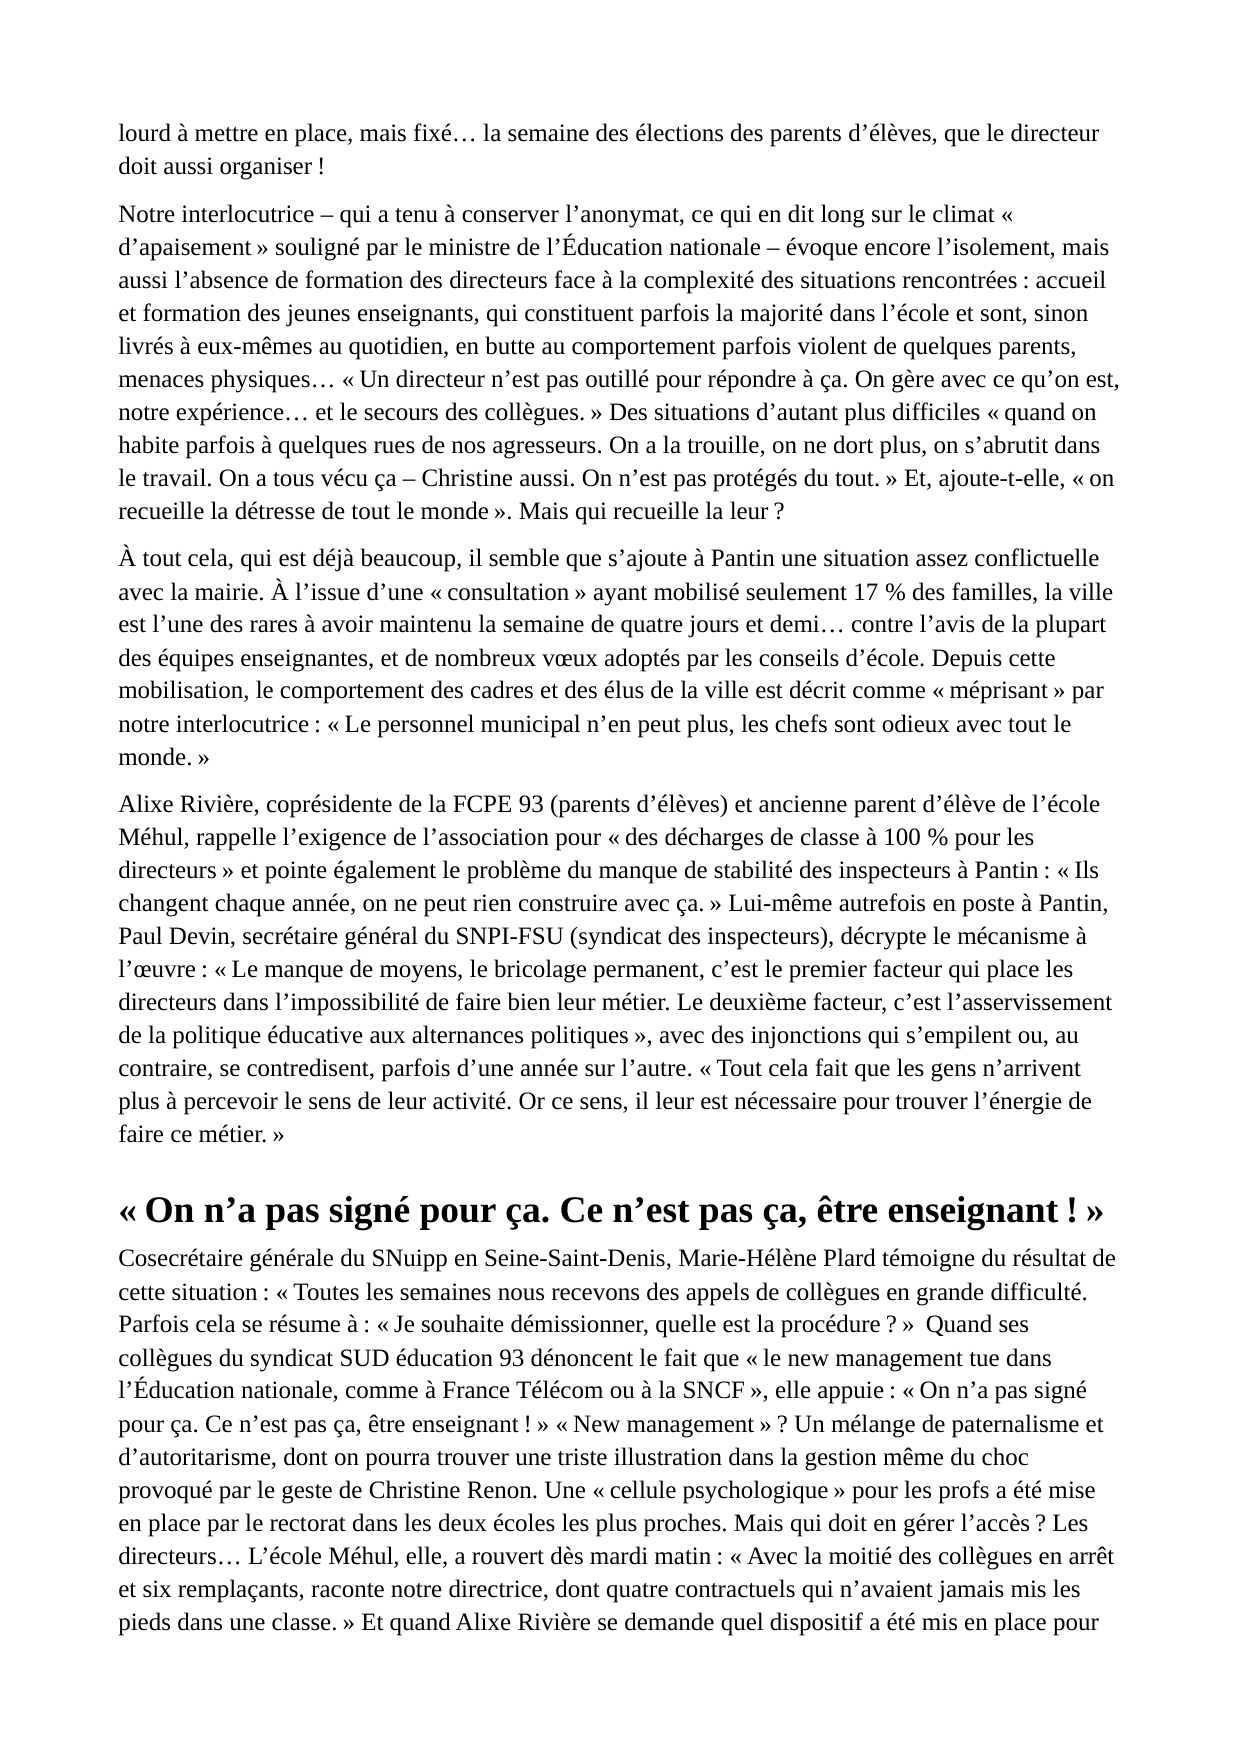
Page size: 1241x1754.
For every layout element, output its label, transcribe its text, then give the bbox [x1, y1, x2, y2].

text Alixe Rivière, coprésidente de la FCPE 93 (parents d’élèves) et ancienne parent d’élève de l’école Méhul, rappelle l’exigence de l’association pour « des décharges de classe à 100 % pour les directeurs » et pointe également le problème du manque de stabilité des inspecteurs à Pantin : « Ils changent chaque année, on ne peut rien construire avec ça. » Lui-même autrefois en poste à Pantin, Paul Devin, secrétaire général du SNPI-FSU (syndicat des inspecteurs), décrypte le mécanisme à l’œuvre : « Le manque de moyens, le bricolage permanent, c’est le premier facteur qui place les directeurs dans l’impossibilité de faire bien leur métier. Le deuxième facteur, c’est l’asservissement de la politique éducative aux alternances politiques », avec des injonctions qui s’empilent ou, au contraire, se contredisent, parfois d’une année sur l’autre. « Tout cela fait que les gens n’arrivent plus à percevoir le sens de leur activité. Or ce sens, il leur est nécessaire pour trouver l’énergie de faire ce métier. » [118, 789, 1122, 1148]
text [118, 1243, 1122, 1636]
text À tout cela, qui est déjà beaucoup, il semble que s’ajoute à Pantin une situation assez conflictuelle avec la mairie. À l’issue d’une « consultation » ayant mobilisé seulement 17 % des familles, la ville est l’une des rares à avoir maintenu la semaine de quatre jours et demi… contre l’avis de la plupart des équipes enseignantes, et de nombreux vœux adoptés par les conseils d’école. Depuis cette mobilisation, le comportement des cadres et des élus de la ville est décrit comme « méprisant » par notre interlocutrice : « Le personnel municipal n’en peut plus, les chefs sont odieux avec tout le monde. » [118, 543, 1122, 770]
text Notre interlocutrice – qui a tenu à conserver l’anonymat, ce qui en dit long sur le climat « d’apaisement » souligné par le ministre de l’Éducation nationale – évoque encore l’isolement, mais aussi l’absence de formation des directeurs face à la complexité des situations rencontrées : accueil et formation des jeunes enseignants, qui constituent parfois la majorité dans l’école et sont, sinon livrés à eux-mêmes au quotidien, en butte au comportement parfois violent de quelques parents, menaces physiques… « Un directeur n’est pas outillé pour répondre à ça. On gère avec ce qu’on est, notre expérience… et le secours des collègues. » Des situations d’autant plus difficiles « quand on habite parfois à quelques rues de nos agresseurs. On a la trouille, on ne dort plus, on s’abrutit dans le travail. On a tous vécu ça – Christine aussi. On n’est pas protégés du tout. » Et, ajoute-t-elle, « on recueille la détresse de tout le monde ». Mais qui recueille la leur ? [118, 199, 1122, 525]
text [118, 118, 1122, 180]
subtitle « On n’a pas signé pour ça. Ce n’est pas ça, être enseignant ! » [118, 1188, 1122, 1231]
